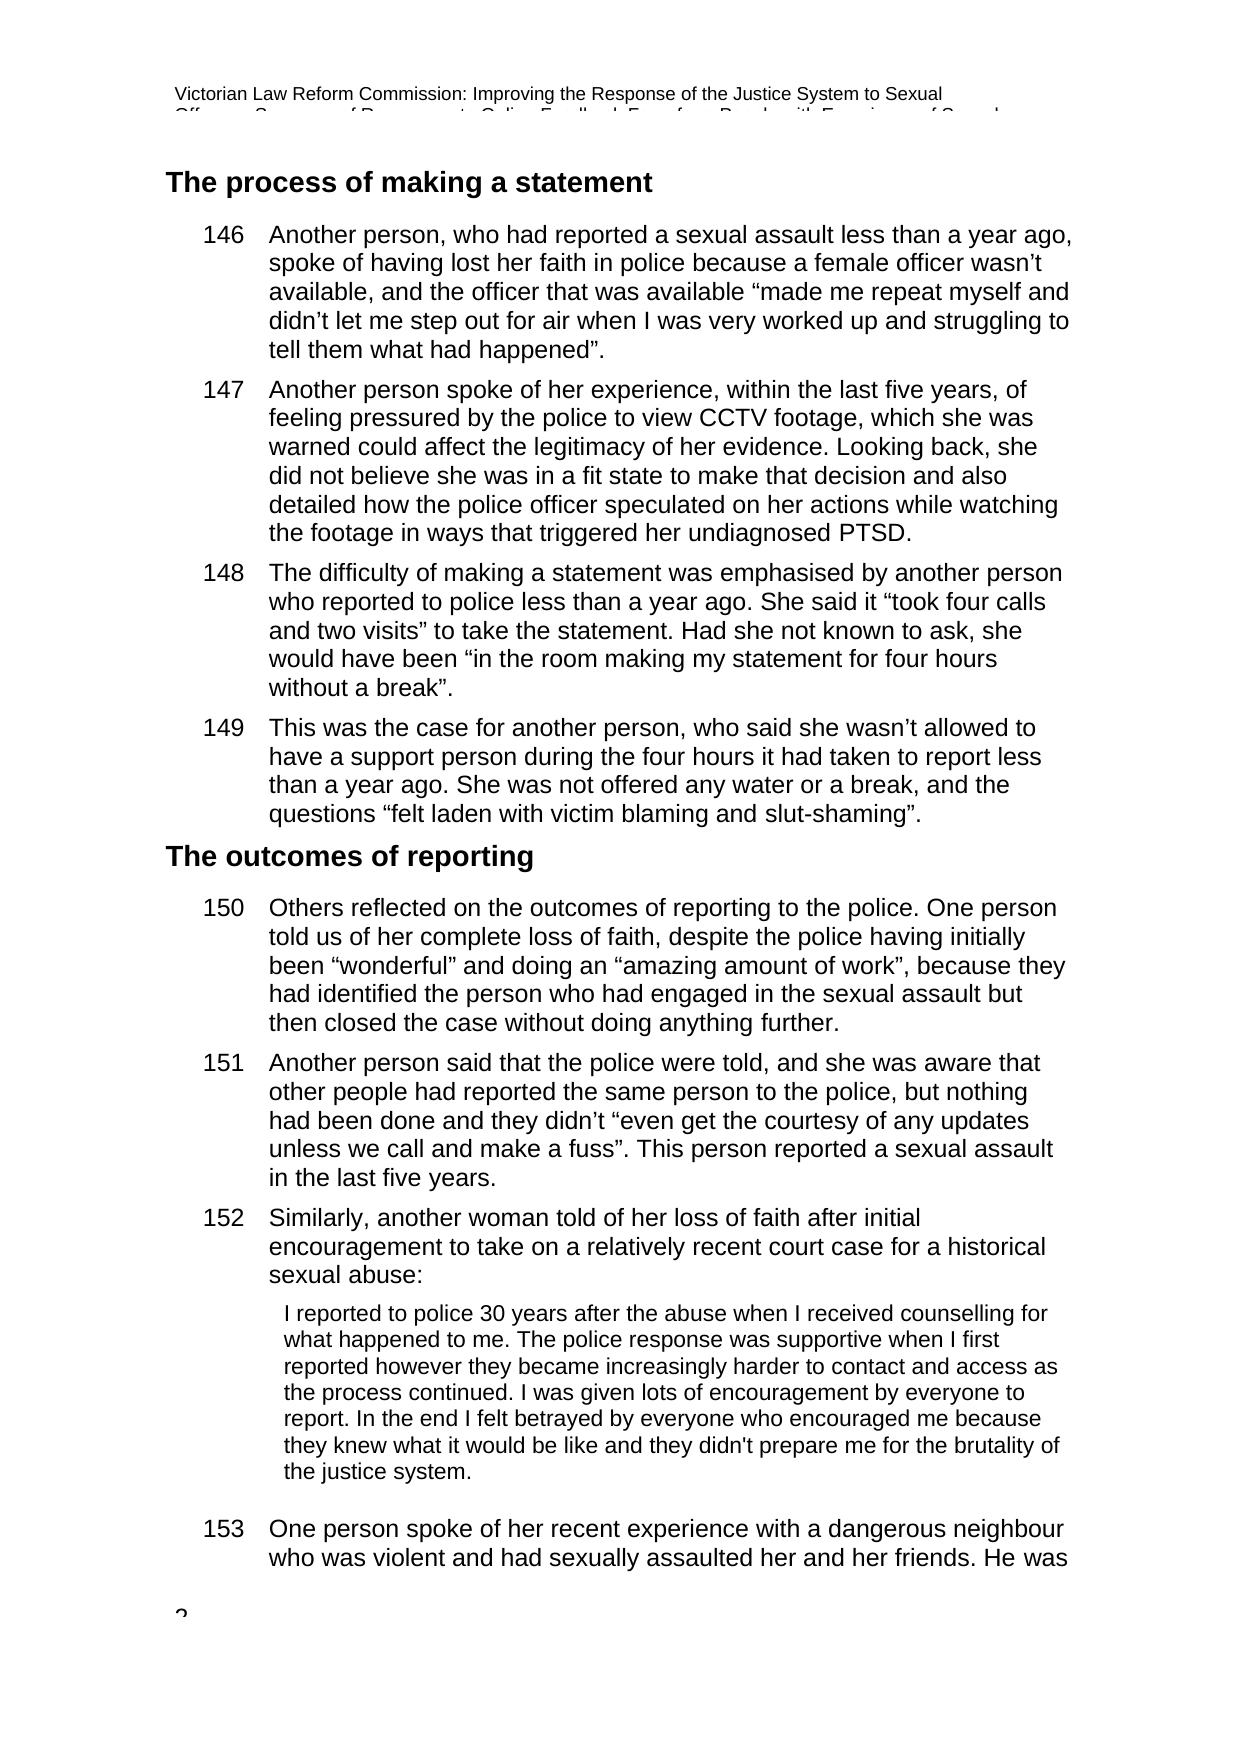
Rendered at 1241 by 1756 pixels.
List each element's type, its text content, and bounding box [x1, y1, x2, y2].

list Another person said that the police were told, and she was aware that other people had reported the same person to the police, but nothing had been done and they didn’t “even get the courtesy of any updates unless we call and make a fuss”. This person reported a sexual assault in the last five years. [203, 1048, 1055, 1192]
list This was the case for another person, who said she wasn’t allowed to have a support person during the four hours it had taken to report less than a year ago. She was not offered any water or a break, and the questions “felt laden with victim blaming and slut-shaming”. [203, 713, 1044, 828]
subtitle The process of making a statement [165, 165, 1086, 199]
text I reported to police 30 years after the abuse when I received counselling for what happened to me. The police response was supportive when I first reported however they became increasingly harder to contact and access as the process continued. I was given lots of encouragement by everyone to report. In the end I felt betrayed by everyone who encouraged me because they knew what it would be like and they didn't prepare me for the brutality of the justice system. [283, 1300, 1062, 1484]
list Similarly, another woman told of her loss of faith after initial encouragement to take on a relatively recent court case for a historical sexual abuse: [203, 1203, 1048, 1289]
subtitle The outcomes of reporting [165, 839, 1086, 872]
list Another person, who had reported a sexual assault less than a year ago, spoke of having lost her faith in police because a female officer wasn’t available, and the officer that was available “made me repeat myself and didn’t let me step out for air when I was very worked up and struggling to tell them what had happened”. [203, 220, 1075, 363]
list One person spoke of her recent experience with a dangerous neighbour who was violent and had sexually assaulted her and her friends. He was [203, 1513, 1069, 1571]
list The difficulty of making a statement was emphasised by another person who reported to police less than a year ago. She said it “took four calls and two visits” to take the statement. Had she not known to ask, she would have been “in the room making my statement for four hours without a break”. [203, 558, 1065, 702]
list Others reflected on the outcomes of reporting to the police. One person told us of her complete loss of faith, despite the police having initially been “wonderful” and doing an “amazing amount of work”, because they had identified the person who had engaged in the sexual assault but then closed the case without doing anything further. [203, 893, 1068, 1037]
list Another person spoke of her experience, within the last five years, of feeling pressured by the police to view CCTV footage, which she was warned could affect the legitimacy of her evidence. Looking back, she did not believe she was in a fit state to make that decision and also detailed how the police officer speculated on her actions while watching the footage in ways that triggered her undiagnosed PTSD. [203, 374, 1060, 547]
